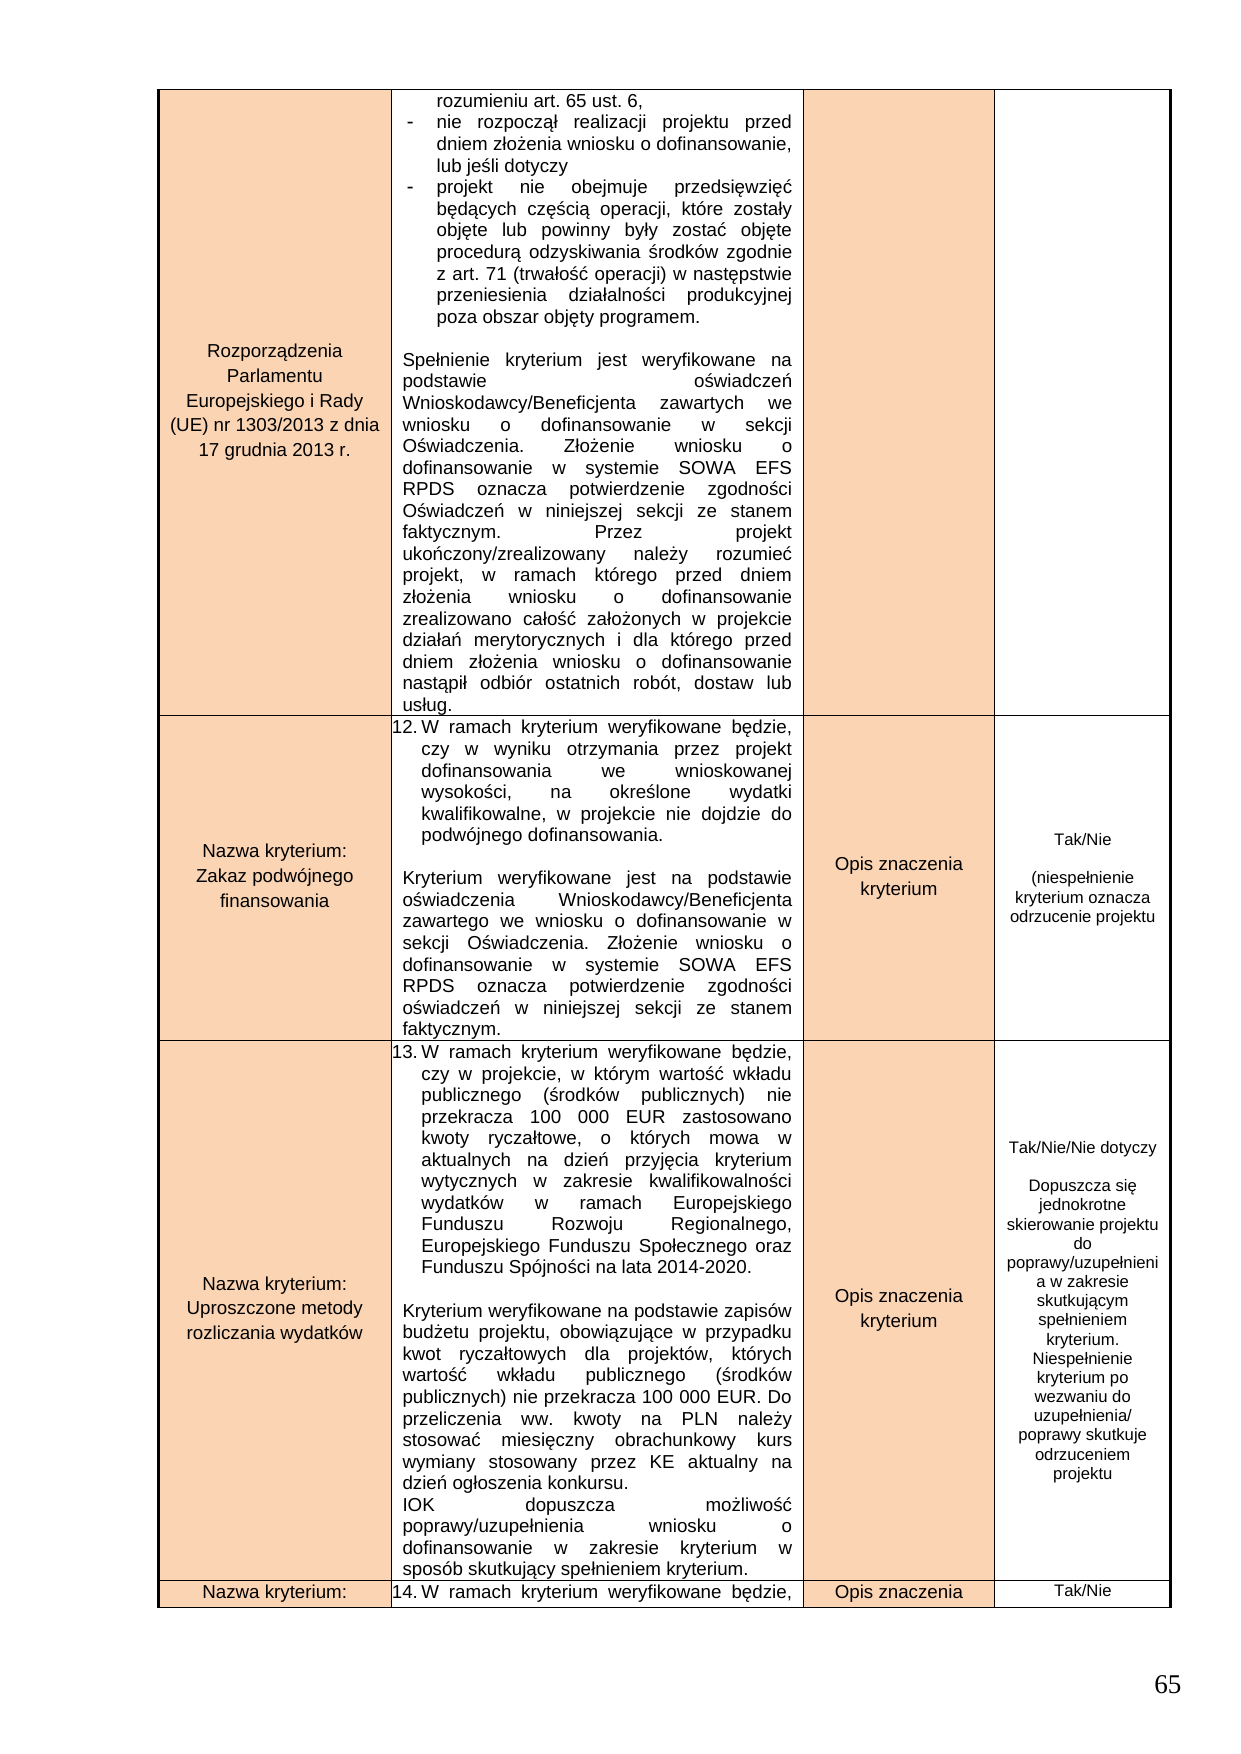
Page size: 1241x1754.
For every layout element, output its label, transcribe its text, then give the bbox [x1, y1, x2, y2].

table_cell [804, 90, 994, 715]
table_cell W ramach kryterium weryfikowane będzie, czy w projekcie, w którym wartość wkładu publicznego (środków publicznych) nie przekracza 100 000 EUR zastosowano kwoty ryczałtowe, o których mowa w aktualnych na dzień przyjęcia kryterium wytycznych w zakresie kwalifikowalności wydatków w ramach Europejskiego Funduszu Rozwoju Regionalnego, Europejskiego Funduszu Społecznego oraz Funduszu Spójności na lata 2014-2020. Kryterium weryfikowane na podstawie zapisów budżetu projektu, obowiązujące w przypadku kwot ryczałtowych dla projektów, których wartość wkładu publicznego (środków publicznych) nie przekracza 100 000 EUR. Do przeliczenia ww. kwoty na PLN należy stosować miesięczny obrachunkowy kurs wymiany stosowany przez KE aktualny na dzień ogłoszenia konkursu. IOK dopuszcza możliwość poprawy/uzupełnienia wniosku o dofinansowanie w zakresie kryterium w sposób skutkujący spełnieniem kryterium. [392, 1041, 803, 1580]
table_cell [160, 90, 391, 715]
table_cell Opis znaczenia kryterium [804, 1041, 994, 1580]
table_cell Tak/Nie (niespełnienie kryterium oznacza odrzucenie projektu [995, 716, 1169, 1040]
table_cell W ramach kryterium weryfikowane będzie, czy w wyniku otrzymania przez projekt dofinansowania we wnioskowanej wysokości, na określone wydatki kwalifikowalne, w projekcie nie dojdzie do podwójnego dofinansowania. Kryterium weryfikowane jest na podstawie oświadczenia Wnioskodawcy/Beneficjenta zawartego we wniosku o dofinansowanie w sekcji Oświadczenia. Złożenie wniosku o dofinansowanie w systemie SOWA EFS RPDS oznacza potwierdzenie zgodności oświadczeń w niniejszej sekcji ze stanem faktycznym. [392, 716, 803, 1040]
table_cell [160, 1581, 391, 1607]
table_cell Tak/Nie/Nie dotyczy Dopuszcza się jednokrotne skierowanie projektu do poprawy/uzupełnienia w zakresie skutkującym spełnieniem kryterium. Niespełnienie kryterium po wezwaniu do uzupełnienia/ poprawy skutkuje odrzuceniem projektu [995, 1041, 1169, 1580]
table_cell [995, 1581, 1169, 1607]
table_cell Opis znaczenia kryterium [804, 716, 994, 1040]
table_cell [392, 90, 803, 715]
table_cell Nazwa kryterium: Zakaz podwójnego finansowania [160, 716, 391, 1040]
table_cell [804, 1581, 994, 1607]
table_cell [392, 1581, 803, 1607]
table_cell Nazwa kryterium: Uproszczone metody rozliczania wydatków [160, 1041, 391, 1580]
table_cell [995, 90, 1169, 715]
